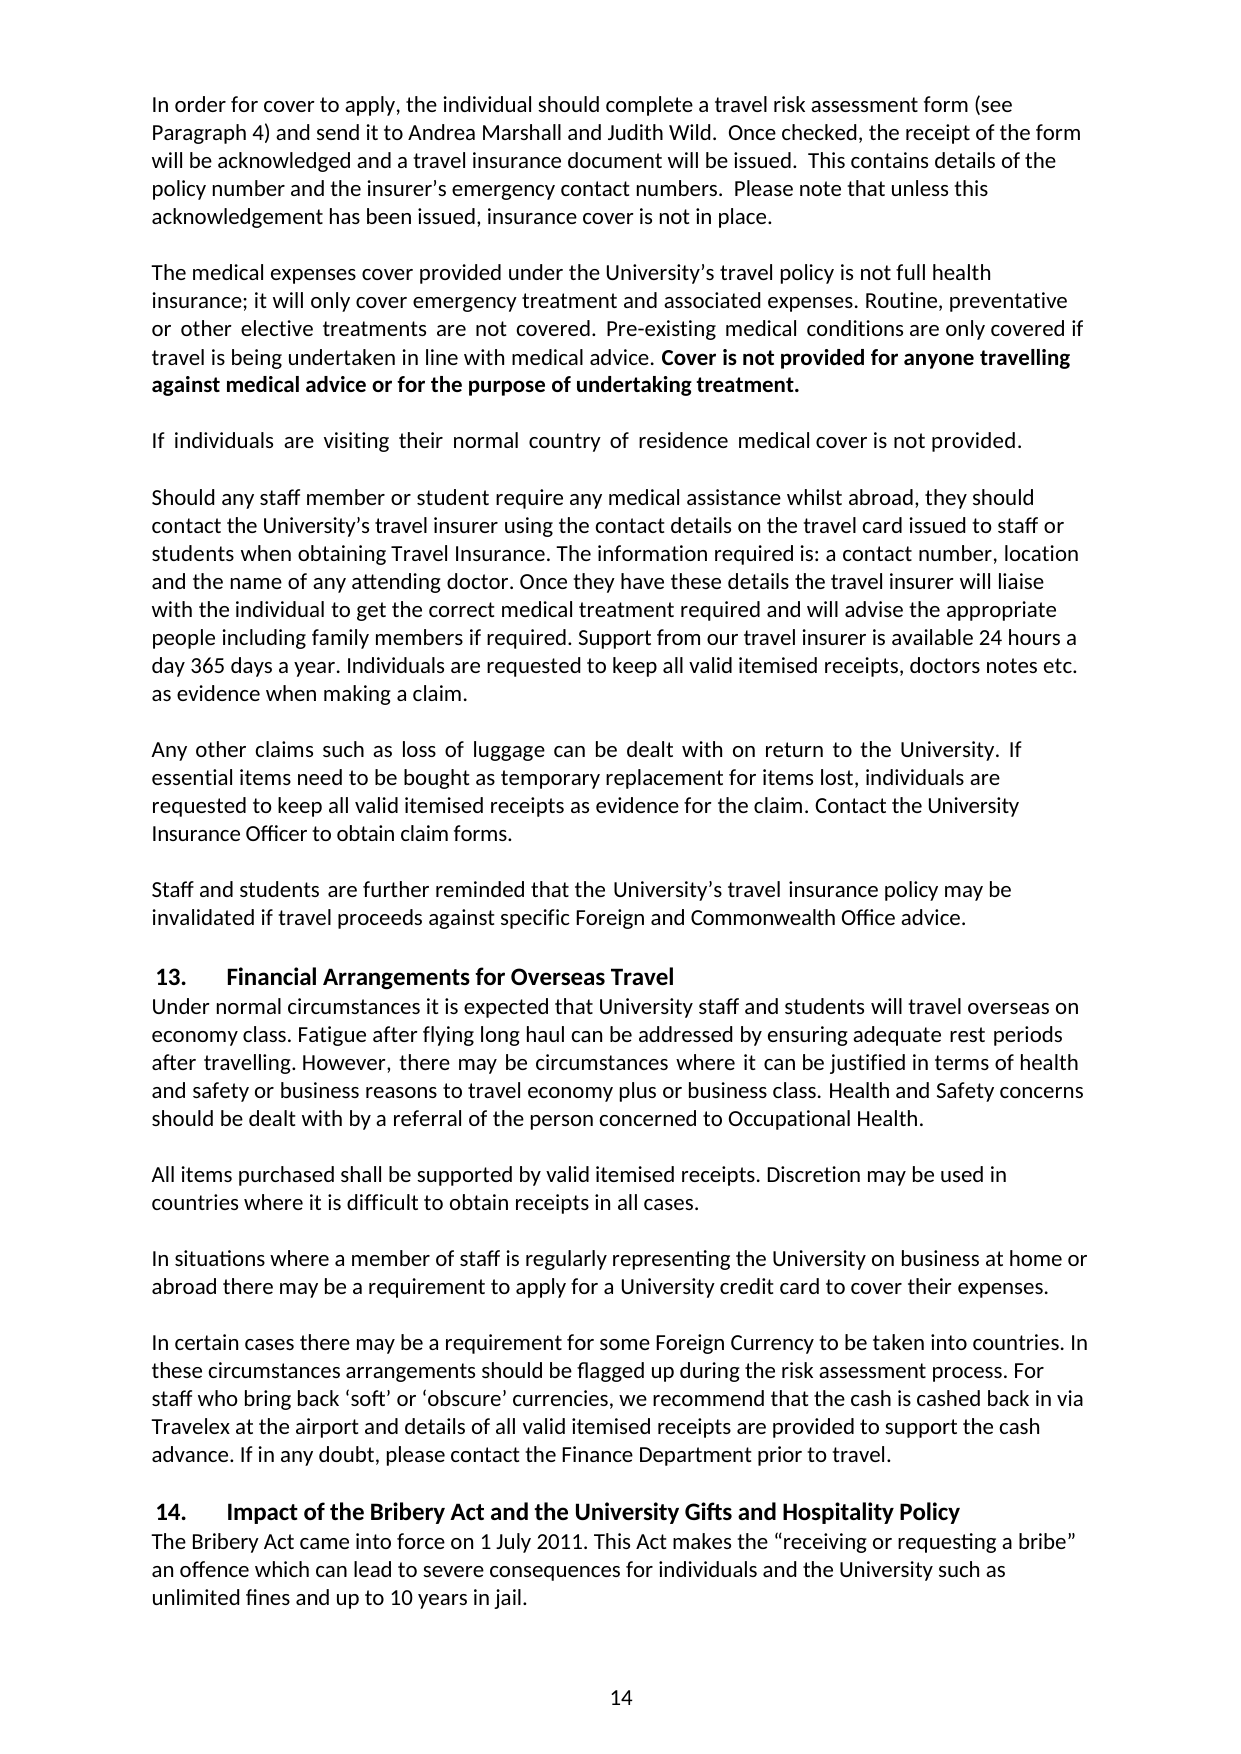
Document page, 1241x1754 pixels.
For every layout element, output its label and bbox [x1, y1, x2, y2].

table_cell [140, 76, 1102, 1654]
